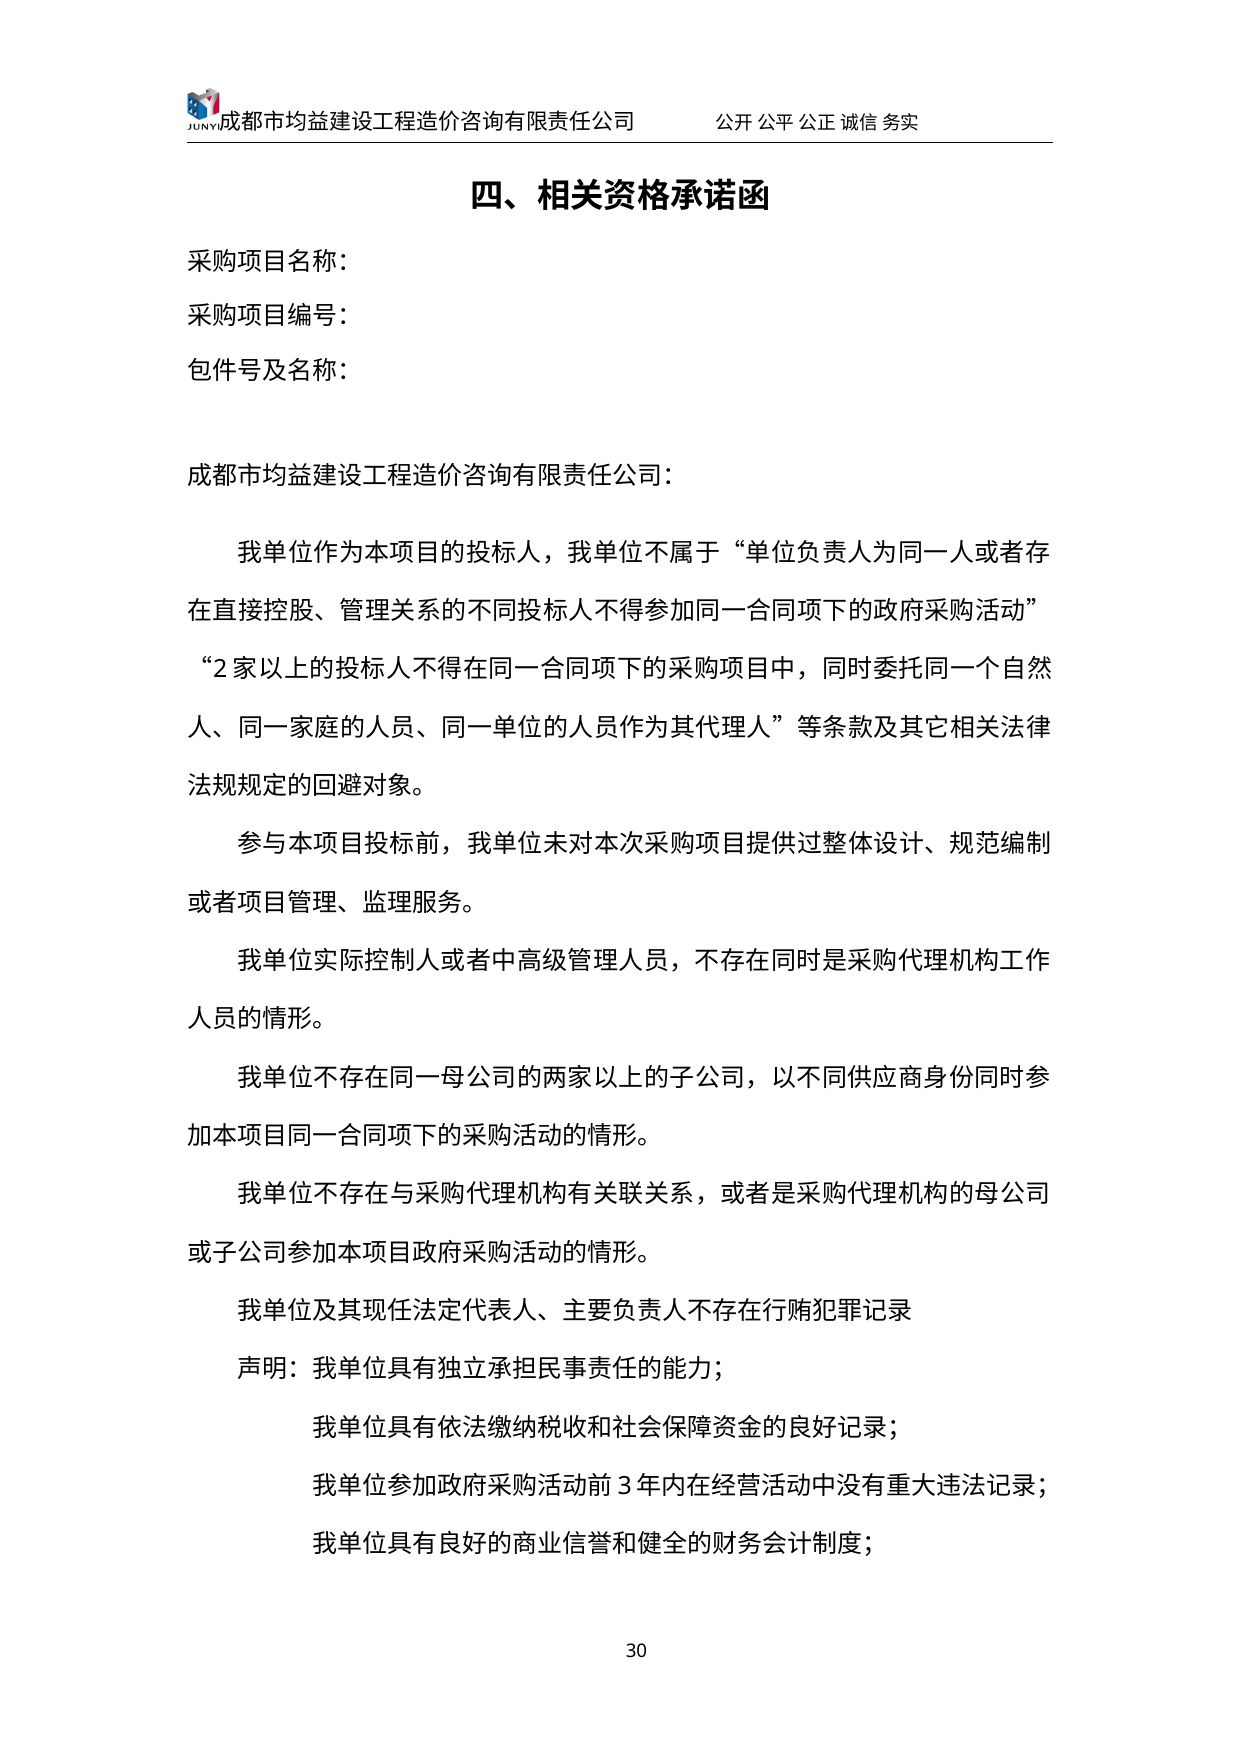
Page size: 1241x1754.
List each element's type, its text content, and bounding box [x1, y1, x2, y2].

text 我单位不存在与采购代理机构有关联关系，或者是采购代理机构的母公司或子公司参加本项目政府采购活动的情形。 [187, 1152, 1053, 1268]
text 我单位参加政府采购活动前3年内在经营活动中没有重大违法记录； [187, 1443, 1053, 1502]
text 参与本项目投标前，我单位未对本次采购项目提供过整体设计、规范编制或者项目管理、监理服务。 [187, 802, 1053, 918]
text 我单位实际控制人或者中高级管理人员，不存在同时是采购代理机构工作人员的情形。 [187, 918, 1053, 1035]
text 我单位具有良好的商业信誉和健全的财务会计制度； [187, 1502, 1053, 1560]
text 声明：我单位具有独立承担民事责任的能力； [187, 1327, 1053, 1385]
text 我单位具有依法缴纳税收和社会保障资金的良好记录； [187, 1385, 1053, 1443]
text 成都市均益建设工程造价咨询有限责任公司： [187, 456, 1053, 492]
text 我单位及其现任法定代表人、主要负责人不存在行贿犯罪记录 [187, 1268, 1053, 1327]
text 我单位作为本项目的投标人，我单位不属于“单位负责人为同一人或者存在直接控股、管理关系的不同投标人不得参加同一合同项下的政府采购活动”、“2家以上的投标人不得在同一合同项下的采购项目中，同时委托同一个自然人、同一家庭的人员、同一单位的人员作为其代理人”等条款及其它相关法律法规规定的回避对象。 [187, 510, 1053, 802]
text 四、相关资格承诺函 [187, 169, 1053, 217]
text 采购项目名称： [187, 241, 1053, 278]
text 我单位不存在同一母公司的两家以上的子公司，以不同供应商身份同时参加本项目同一合同项下的采购活动的情形。 [187, 1035, 1053, 1152]
text 采购项目编号： [187, 296, 1053, 332]
picture [187, 88, 220, 130]
text 包件号及名称： [187, 350, 1053, 386]
